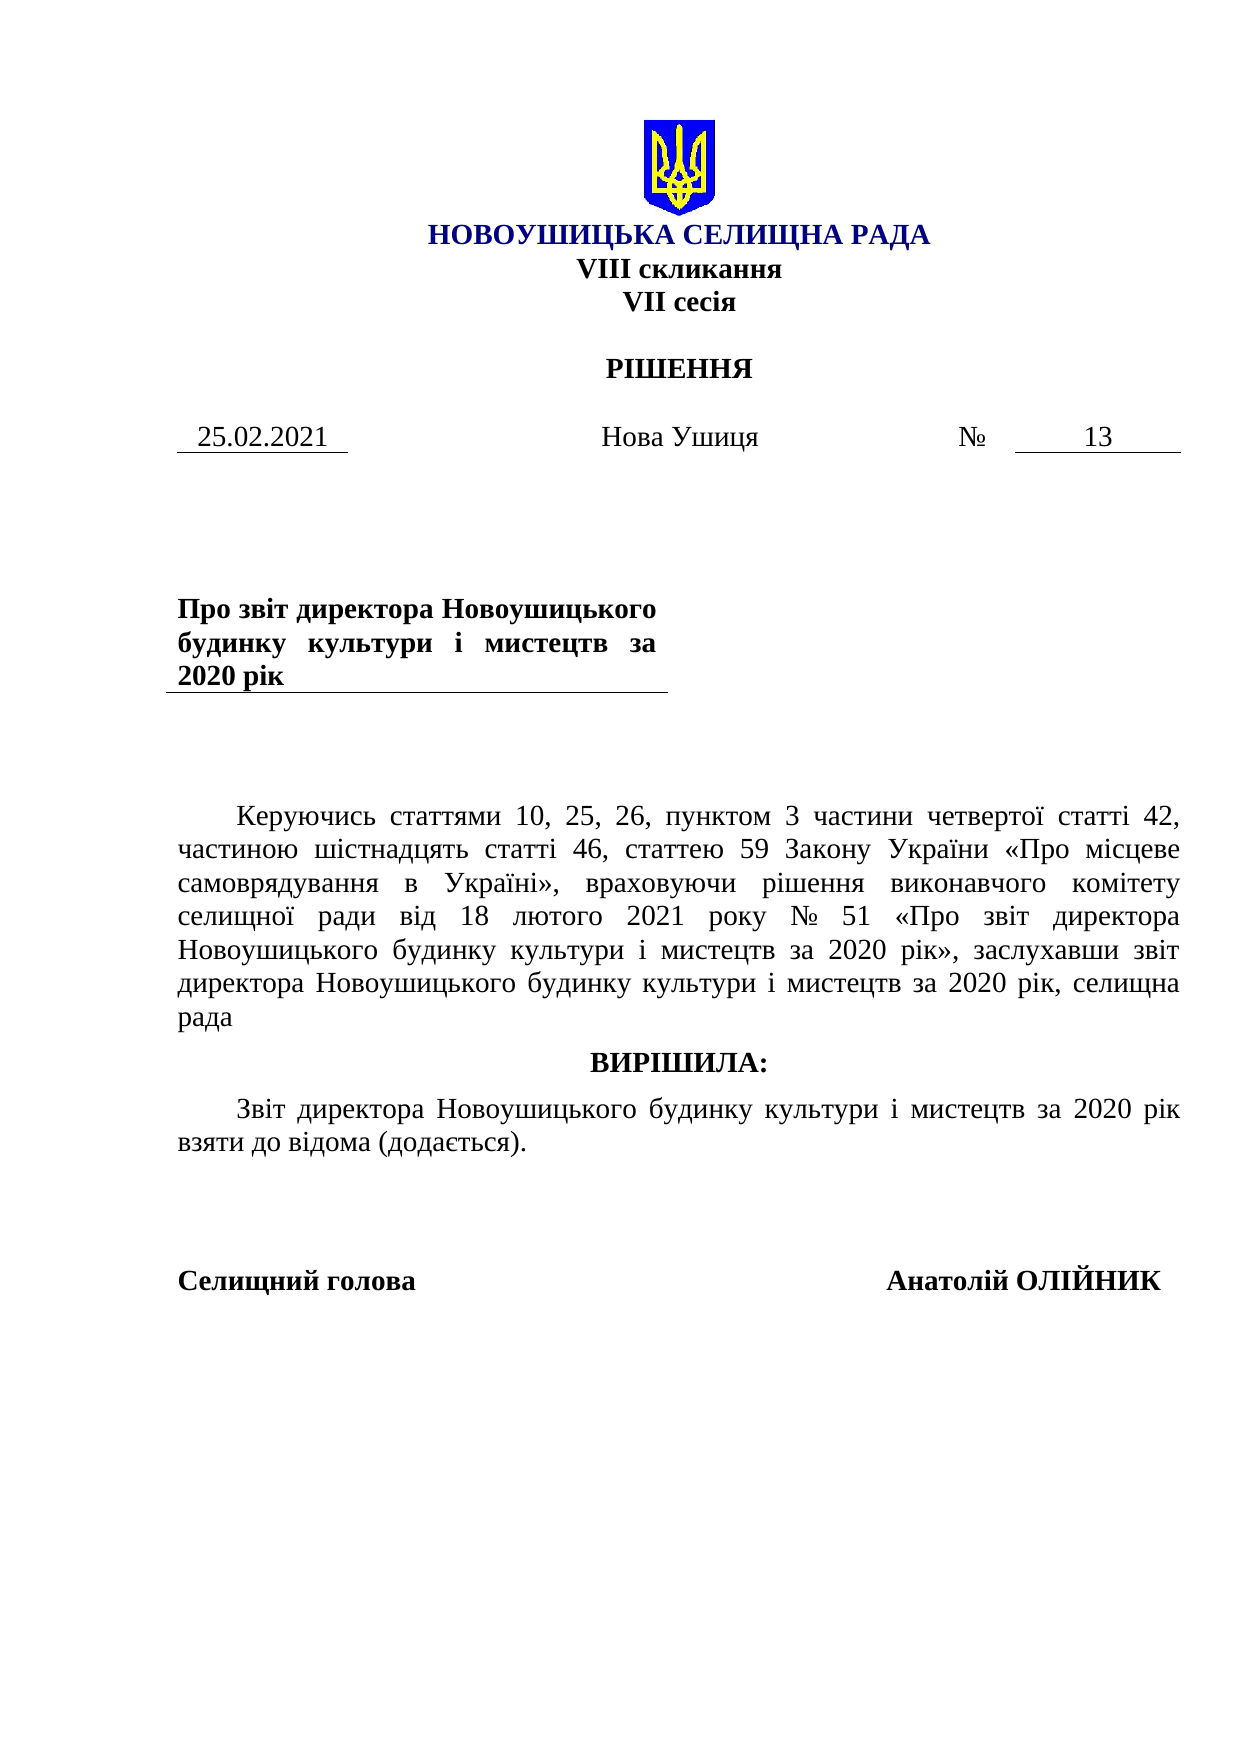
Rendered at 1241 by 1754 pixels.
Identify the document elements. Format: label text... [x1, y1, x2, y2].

text Керуючись статтями 10, 25, 26, пунктом 3 частини четвертої статті 42, частиною шістнадцять статті 46, статтею 59 Закону України «Про місцеве самоврядування в Україні», враховуючи рішення виконавчого комітету селищної ради від 18 лютого 2021 року № 51 «Про звіт директора Новоушицького будинку культури і мистецтв за 2020 рік», заслухавши звіт директора Новоушицького будинку культури і мистецтв за 2020 рік, селищна рада [177, 798, 1181, 1032]
text ВИРІШИЛА: [177, 1045, 1181, 1078]
picture [643, 118, 715, 218]
text Селищний голова Анатолій ОЛІЙНИК [177, 1263, 1181, 1296]
text Звіт директора Новоушицького будинку культури і мистецтв за 2020 рік взяти до відома (додається). [177, 1091, 1181, 1158]
table_header Про звіт директора Новоушицького будинку культури і мистецтв за 2020 рік [166, 579, 668, 692]
